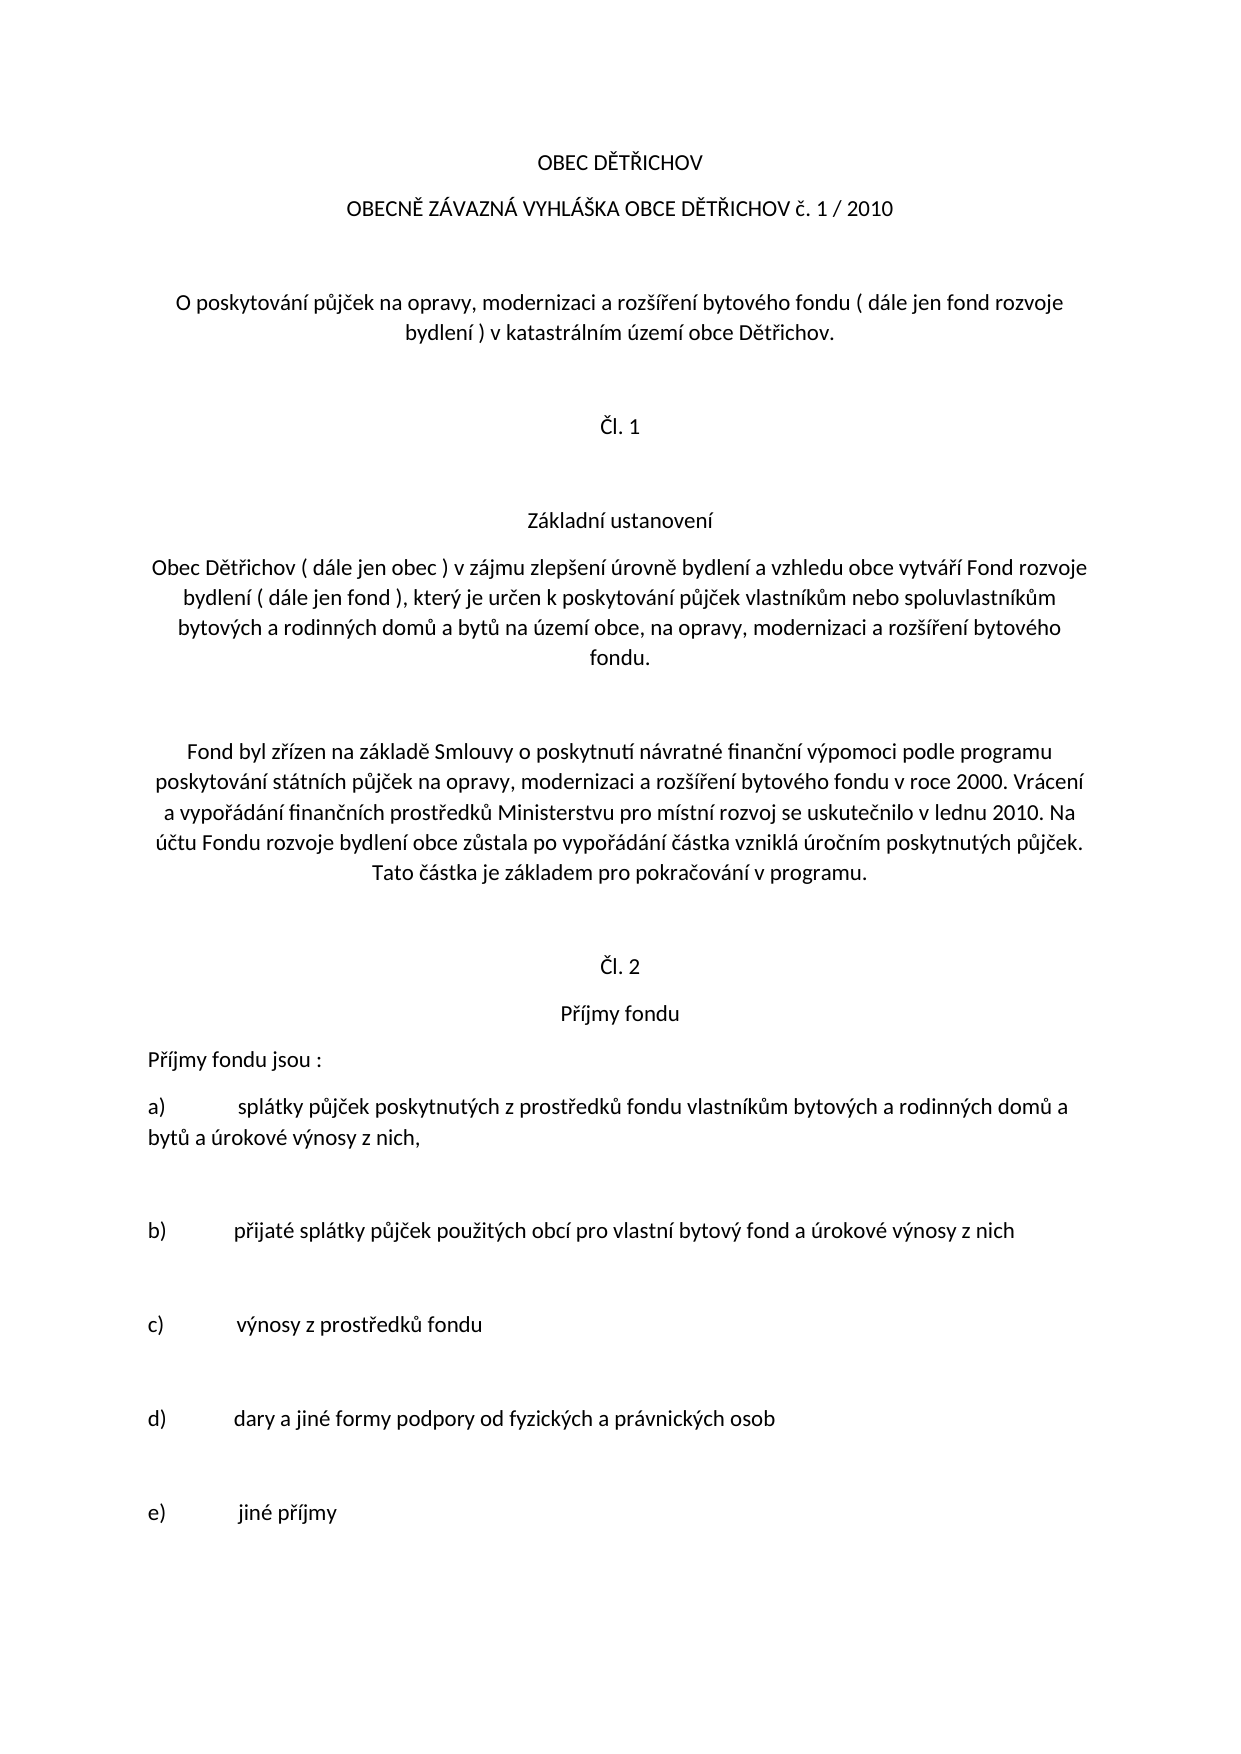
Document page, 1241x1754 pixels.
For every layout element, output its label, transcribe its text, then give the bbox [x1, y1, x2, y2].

text Příjmy fondu [148, 999, 1093, 1027]
text Fond byl zřízen na základě Smlouvy o poskytnutí návratné finanční výpomoci podle programu poskytování státních půjček na opravy, modernizaci a rozšíření bytového fondu v roce 2000. Vrácení a vypořádání finančních prostředků Ministerstvu pro místní rozvoj se uskutečnilo v lednu 2010. Na účtu Fondu rozvoje bydlení obce zůstala po vypořádání částka vzniklá úročním poskytnutých půjček. Tato částka je základem pro pokračování v programu. [148, 737, 1093, 886]
text OBECNĚ ZÁVAZNÁ VYHLÁŠKA OBCE DĚTŘICHOV č. 1 / 2010 [148, 194, 1093, 222]
text e) jiné příjmy [148, 1498, 1093, 1526]
text Obec Dětřichov ( dále jen obec ) v zájmu zlepšení úrovně bydlení a vzhledu obce vytváří Fond rozvoje bydlení ( dále jen fond ), který je určen k poskytování půjček vlastníkům nebo spoluvlastníkům bytových a rodinných domů a bytů na území obce, na opravy, modernizaci a rozšíření bytového fondu. [148, 553, 1093, 671]
text c) výnosy z prostředků fondu [148, 1310, 1093, 1338]
text OBEC DĚTŘICHOV [148, 148, 1093, 176]
text Základní ustanovení [148, 506, 1093, 534]
text Čl. 1 [148, 412, 1093, 440]
text a) splátky půjček poskytnutých z prostředků fondu vlastníkům bytových a rodinných domů a bytů a úrokové výnosy z nich, [148, 1092, 1093, 1151]
text d) dary a jiné formy podpory od fyzických a právnických osob [148, 1404, 1093, 1432]
text O poskytování půjček na opravy, modernizaci a rozšíření bytového fondu ( dále jen fond rozvoje bydlení ) v katastrálním území obce Dětřichov. [148, 288, 1093, 346]
text Příjmy fondu jsou : [148, 1046, 1093, 1073]
text b) přijaté splátky půjček použitých obcí pro vlastní bytový fond a úrokové výnosy z nich [148, 1216, 1093, 1244]
text Čl. 2 [148, 952, 1093, 980]
